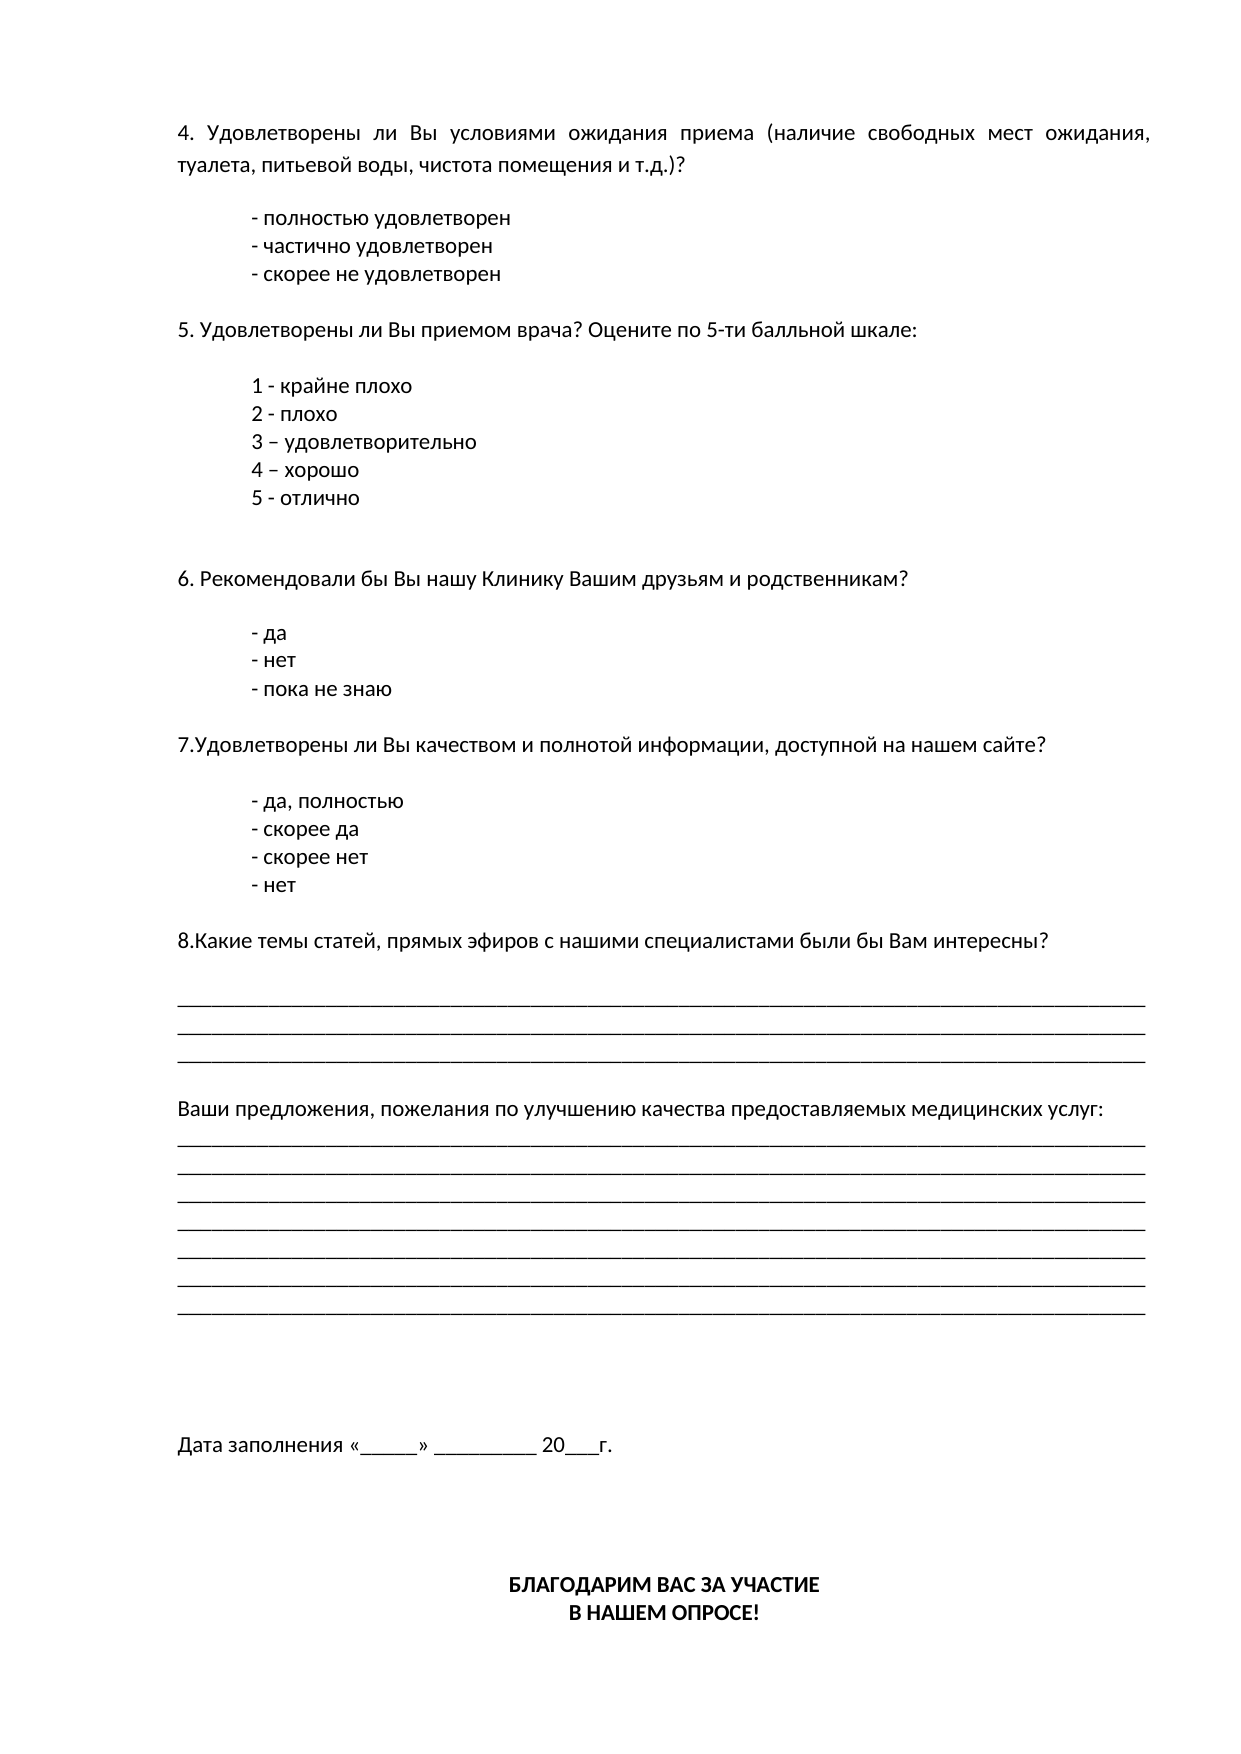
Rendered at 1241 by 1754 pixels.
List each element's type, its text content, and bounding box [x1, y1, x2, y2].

text ___________________________________________________________________________________________________________________________________________________________________________________________________________________________________________________________________________________________________________________________________________________________________________________________________________________________________________________________________________________________________________________________________________________________________________________________________________________ [177, 1122, 1152, 1318]
text В НАШЕМ ОПРОСЕ! [177, 1598, 1152, 1626]
text - пока не знаю [177, 674, 1152, 702]
text 3 – удовлетворительно [177, 427, 1152, 456]
text - полностью удовлетворен [177, 203, 1152, 231]
text - скорее нет [177, 842, 1152, 870]
text - скорее не удовлетворен [177, 259, 1152, 287]
text Дата заполнения «_____» _________ 20___г. [177, 1430, 1152, 1458]
text - нет [177, 870, 1152, 898]
text 5. Удовлетворены ли Вы приемом врача? Оцените по 5-ти балльной шкале: [177, 315, 1152, 343]
text 4. Удовлетворены ли Вы условиями ожидания приема (наличие свободных мест ожидания, туалета, питьевой воды, чистота помещения и т.д.)? [177, 118, 1152, 178]
text Ваши предложения, пожелания по улучшению качества предоставляемых медицинских услуг: [177, 1094, 1152, 1122]
text 4 – хорошо [177, 456, 1152, 483]
text _______________________________________________________________________________________________________________________________________________________________________________________________________________________________________________________________ [177, 982, 1152, 1066]
text - нет [177, 646, 1152, 674]
text - скорее да [177, 814, 1152, 842]
text 6. Рекомендовали бы Вы нашу Клинику Вашим друзьям и родственникам? [177, 564, 1152, 593]
text 2 - плохо [177, 399, 1152, 427]
text - частично удовлетворен [177, 231, 1152, 259]
text БЛАГОДАРИМ ВАС ЗА УЧАСТИЕ [177, 1570, 1152, 1598]
text 7.Удовлетворены ли Вы качеством и полнотой информации, доступной на нашем сайте? [177, 730, 1152, 758]
text 1 - крайне плохо [177, 371, 1152, 399]
text 5 - отлично [177, 483, 1152, 512]
text - да [177, 618, 1152, 646]
text - да, полностью [177, 786, 1152, 814]
text 8.Какие темы статей, прямых эфиров с нашими специалистами были бы Вам интересны? [177, 926, 1152, 954]
